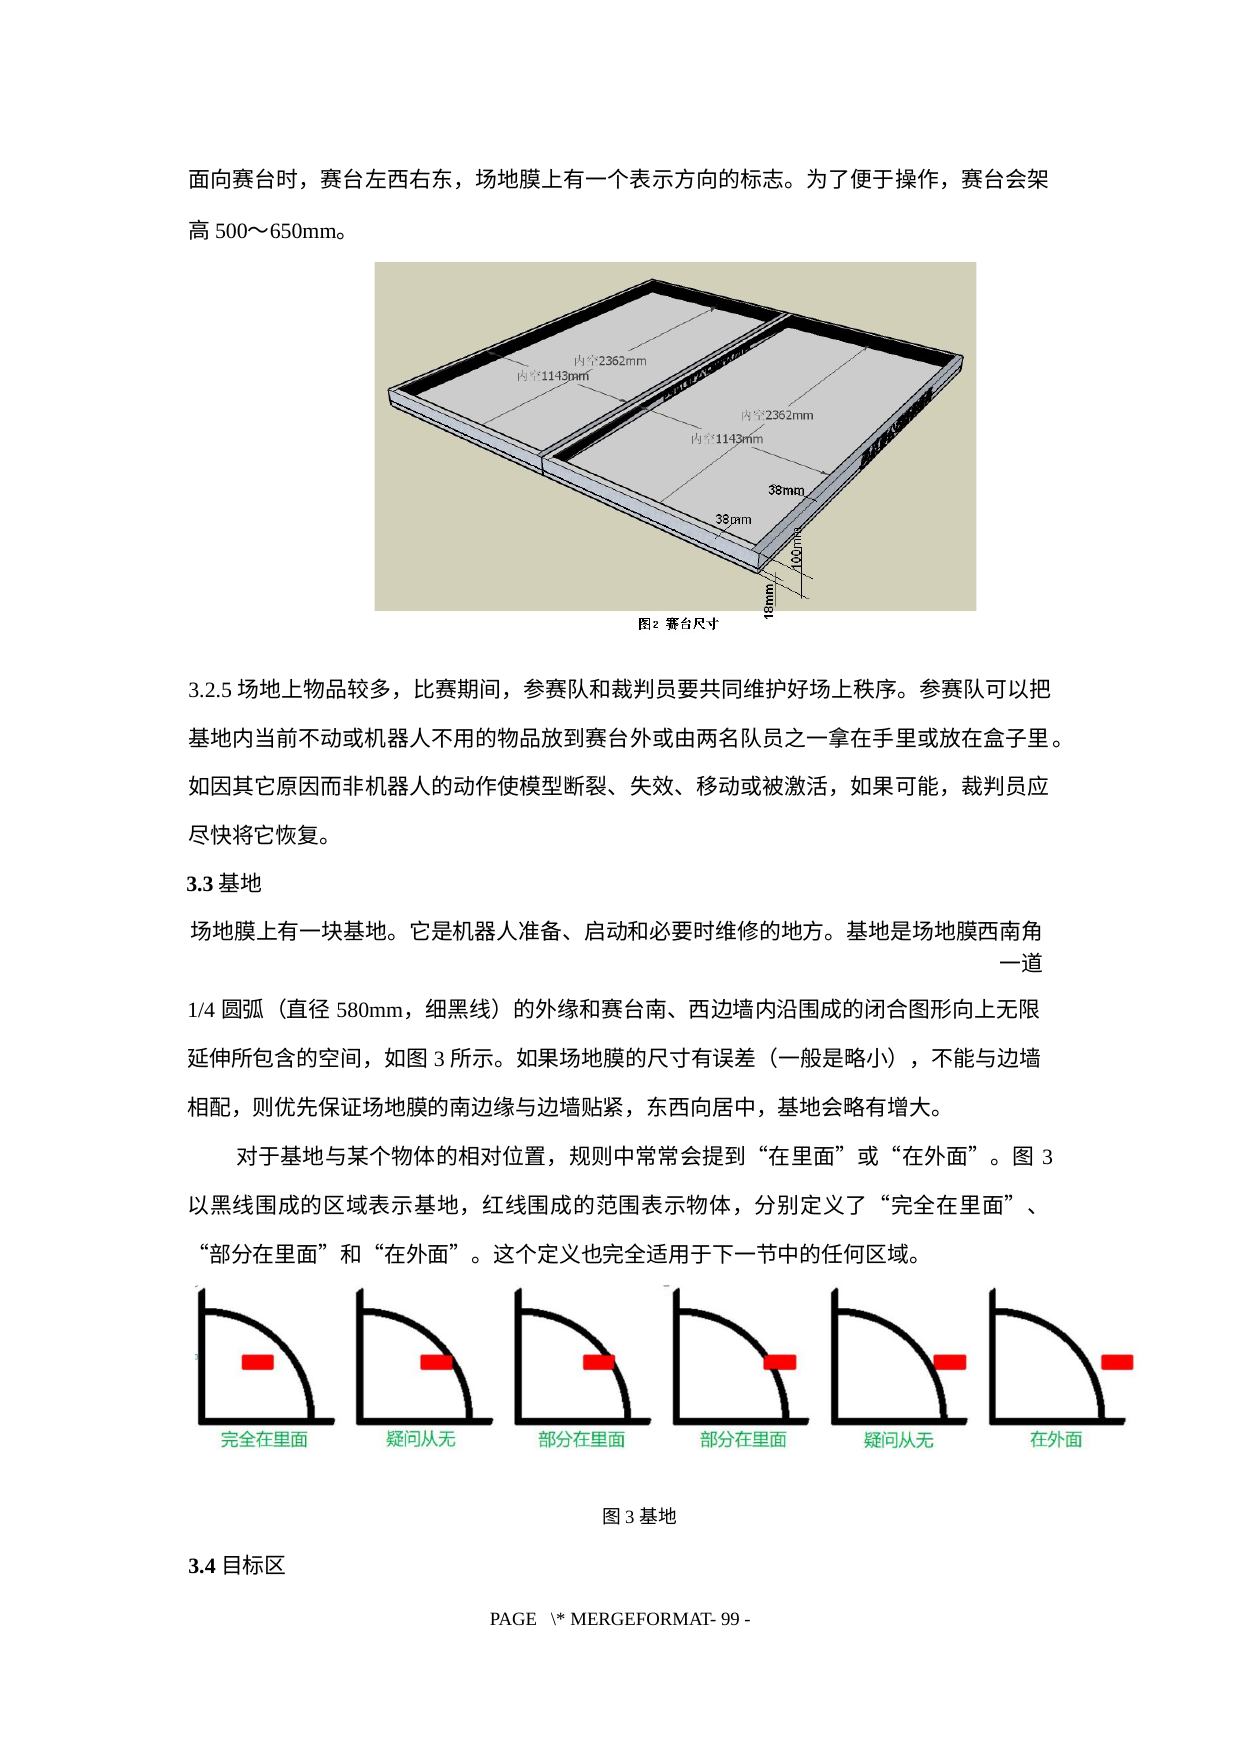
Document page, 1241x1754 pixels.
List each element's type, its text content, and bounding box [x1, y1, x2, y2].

text 1/4 圆弧（直径 580mm，细黑线）的外缘和赛台南、西边墙内沿围成的闭合图形向上无限延伸所包含的空间，如图 3 所示。如果场地膜的尺寸有误差（一般是略小），不能与边墙相配，则优先保证场地膜的南边缘与边墙贴紧，东西向居中，基地会略有增大。 [187, 992, 1043, 1122]
text 3.4 目标区 [188, 1547, 1053, 1580]
picture [374, 262, 977, 636]
text 对于基地与某个物体的相对位置，规则中常常会提到“在里面”或“在外面”。图 3 以黑线围成的区域表示基地，红线围成的范围表示物体，分别定义了“完全在里面”、“部分在里面”和“在外面”。这个定义也完全适用于下一节中的任何区域。 [187, 1138, 1053, 1269]
text 图3 基地 [226, 1499, 1053, 1531]
text 场地膜上有一块基地。它是机器人准备、启动和必要时维修的地方。基地是场地膜西南角一道 [188, 913, 1043, 978]
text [188, 162, 1053, 245]
text 3.2.5 场地上物品较多，比赛期间，参赛队和裁判员要共同维护好场上秩序。参赛队可以把基地内当前不动或机器人不用的物品放到赛台外或由两名队员之一拿在手里或放在盒子里。如因其它原因而非机器人的动作使模型断裂、失效、移动或被激活，如果可能，裁判员应尽快将它恢复。 [188, 671, 1053, 850]
picture [195, 1285, 1139, 1452]
subtitle 3.3 基地 [186, 866, 1053, 898]
